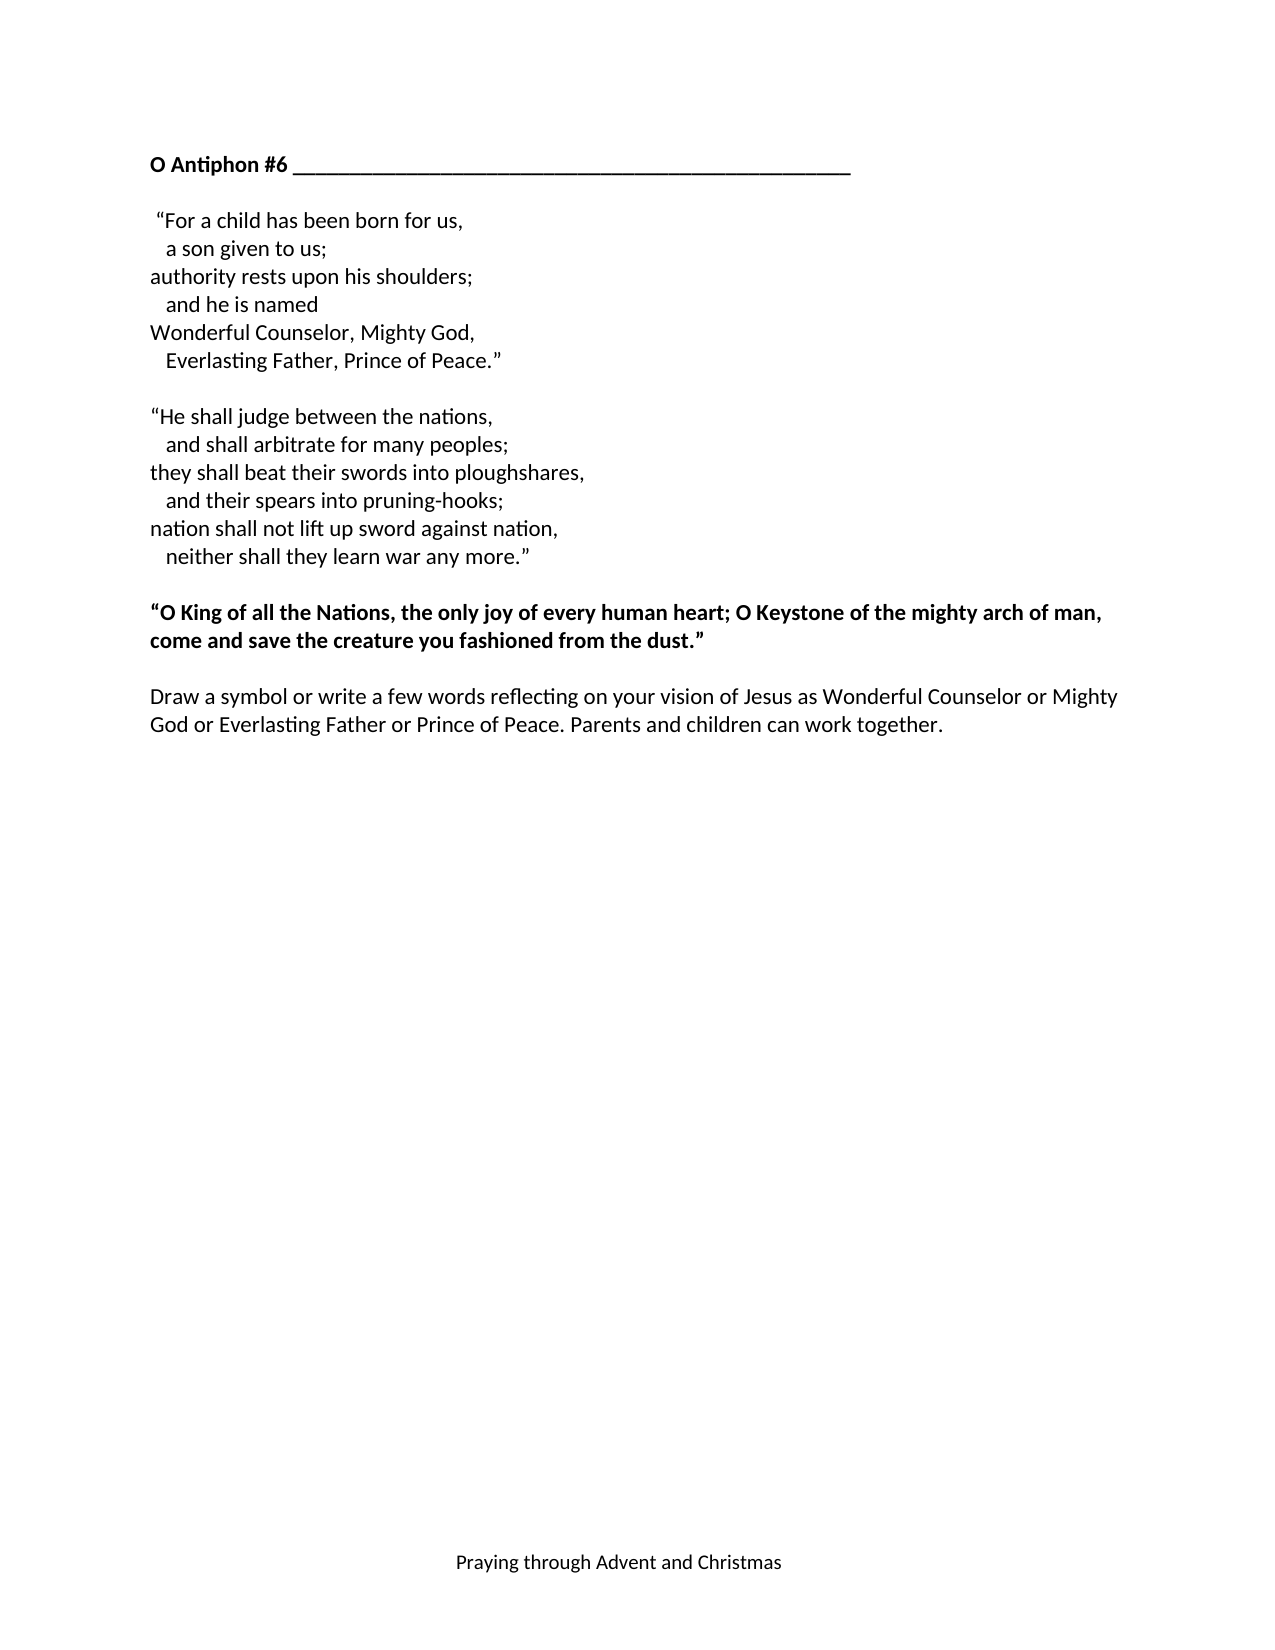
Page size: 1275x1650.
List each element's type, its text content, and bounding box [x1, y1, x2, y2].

text Draw a symbol or write a few words reflecting on your vision of Jesus as Wonderful Counselor or Mighty God or Everlasting Father or Prince of Peace. Parents and children can work together. [150, 682, 1125, 738]
text “O King of all the Nations, the only joy of every human heart; O Keystone of the mighty arch of man, come and save the creature you fashioned from the dust.” [150, 598, 1125, 654]
text “For a child has been born for us, a son given to us; authority rests upon his shoulders; and he is named Wonderful Counselor, Mighty God, Everlasting Father, Prince of Peace.” [150, 206, 1125, 374]
text O Antiphon #6 _________________________________________________ [150, 150, 1125, 178]
text “He shall judge between the nations, and shall arbitrate for many peoples; they shall beat their swords into ploughshares, and their spears into pruning-hooks; nation shall not lift up sword against nation, neither shall they learn war any more.” [150, 402, 1125, 570]
